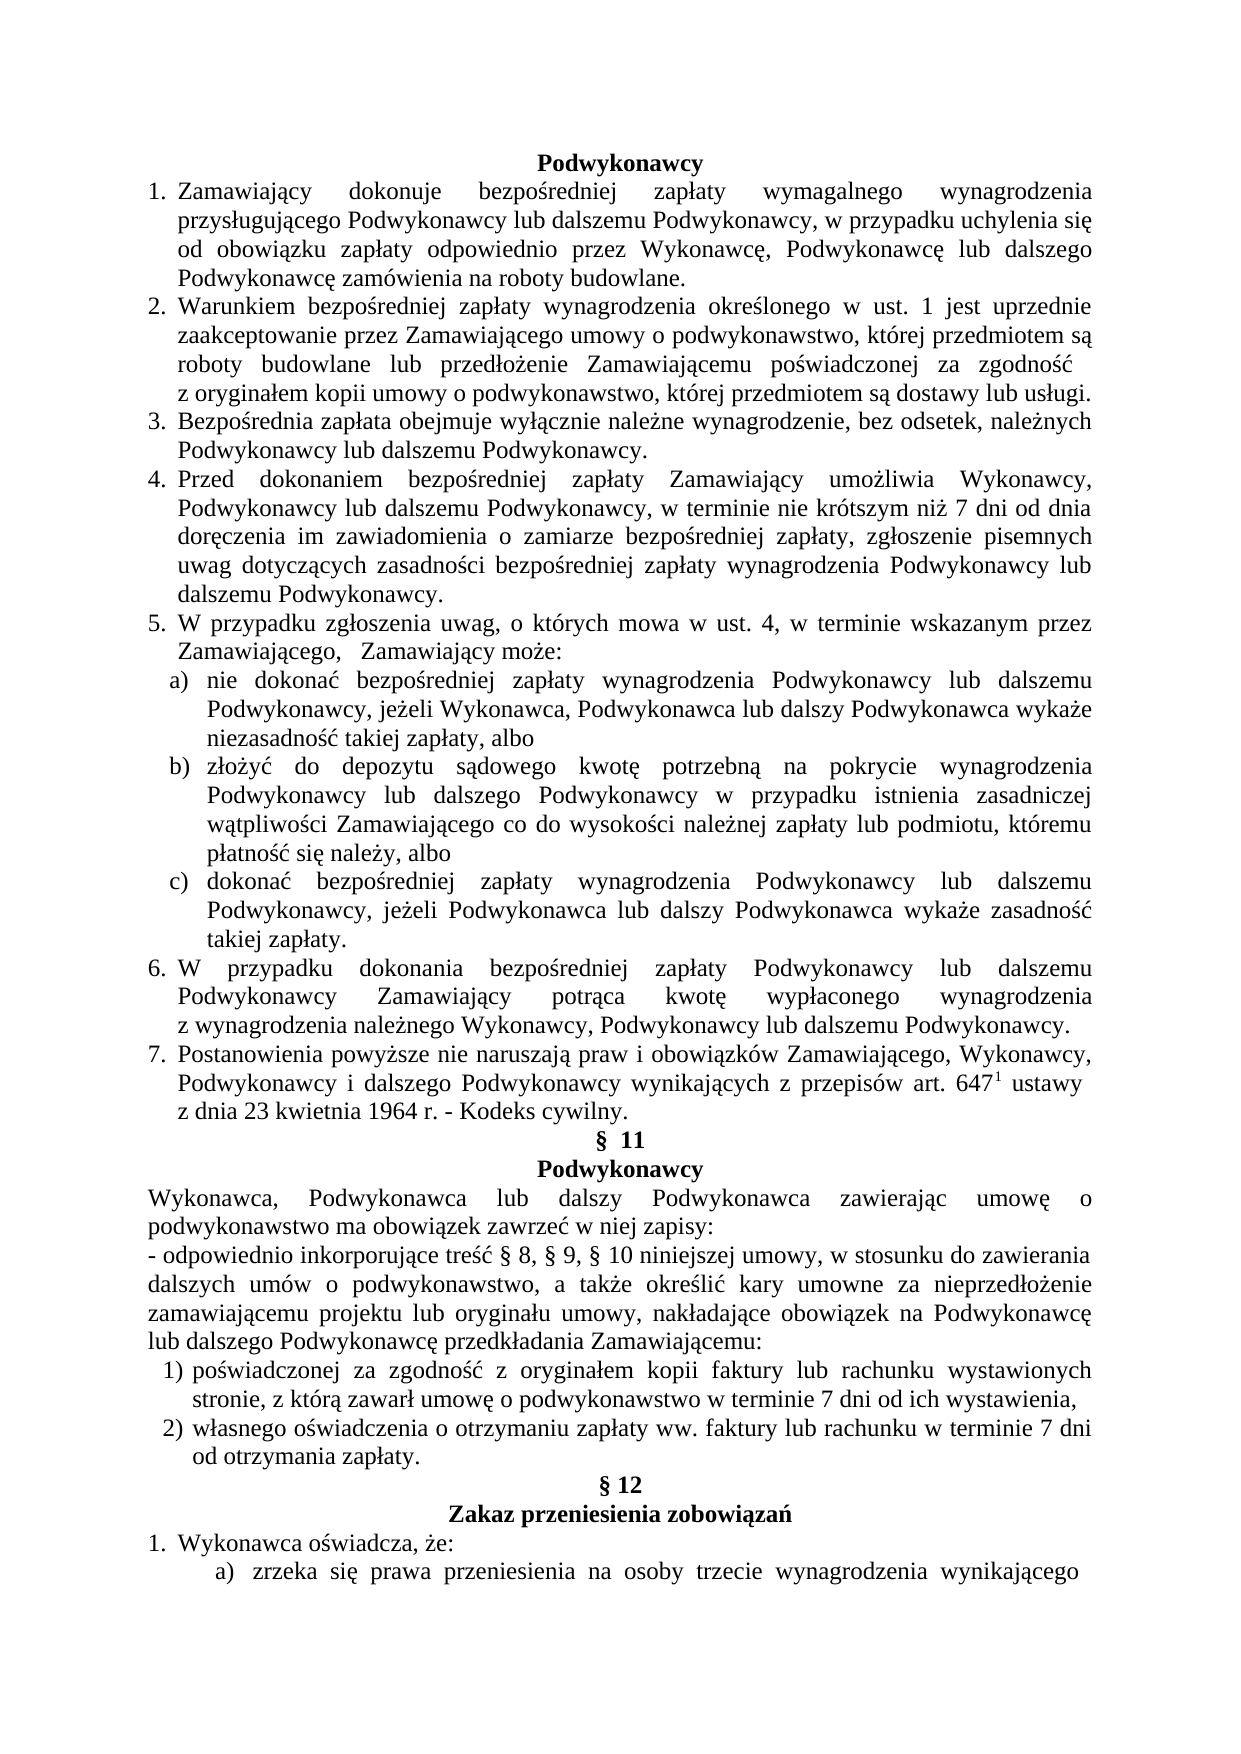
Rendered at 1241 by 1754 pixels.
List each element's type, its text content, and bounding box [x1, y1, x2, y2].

list W przypadku dokonania bezpośredniej zapłaty Podwykonawcy lub dalszemu Podwykonawcy Zamawiający potrąca kwotę wypłaconego wynagrodzenia z wynagrodzenia należnego Wykonawcy, Podwykonawcy lub dalszemu Podwykonawcy. [148, 953, 1093, 1039]
text Podwykonawcy [148, 1154, 1093, 1183]
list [215, 1556, 1093, 1585]
list złożyć do depozytu sądowego kwotę potrzebną na pokrycie wynagrodzenia Podwykonawcy lub dalszego Podwykonawcy w przypadku istnienia zasadniczej wątpliwości Zamawiającego co do wysokości należnej zapłaty lub podmiotu, któremu płatność się należy, albo [169, 751, 1093, 866]
list dokonać bezpośredniej zapłaty wynagrodzenia Podwykonawcy lub dalszemu Podwykonawcy, jeżeli Podwykonawca lub dalszy Podwykonawca wykaże zasadność takiej zapłaty. [169, 866, 1093, 953]
text Podwykonawcy [148, 148, 1093, 176]
list poświadczonej za zgodność z oryginałem kopii faktury lub rachunku wystawionych stronie, z którą zawarł umowę o podwykonawstwo w terminie 7 dni od ich wystawienia, [162, 1355, 1093, 1413]
text § 12 [148, 1470, 1093, 1499]
text - odpowiednio inkorporujące treść § 8, § 9, § 10 niniejszej umowy, w stosunku do zawierania dalszych umów o podwykonawstwo, a także określić kary umowne za nieprzedłożenie zamawiającemu projektu lub oryginału umowy, nakładające obowiązek na Podwykonawcę lub dalszego Podwykonawcę przedkładania Zamawiającemu: [148, 1240, 1093, 1355]
list Warunkiem bezpośredniej zapłaty wynagrodzenia określonego w ust. 1 jest uprzednie zaakceptowanie przez Zamawiającego umowy o podwykonawstwo, której przedmiotem są roboty budowlane lub przedłożenie Zamawiającemu poświadczonej za zgodność z oryginałem kopii umowy o podwykonawstwo, której przedmiotem są dostawy lub usługi. [148, 291, 1093, 406]
text Wykonawca, Podwykonawca lub dalszy Podwykonawca zawierając umowę o podwykonawstwo ma obowiązek zawrzeć w niej zapisy: [148, 1183, 1093, 1240]
list Wykonawca oświadcza, że: [148, 1528, 1093, 1556]
list Zamawiający dokonuje bezpośredniej zapłaty wymagalnego wynagrodzenia przysługującego Podwykonawcy lub dalszemu Podwykonawcy, w przypadku uchylenia się od obowiązku zapłaty odpowiednio przez Wykonawcę, Podwykonawcę lub dalszego Podwykonawcę zamówienia na roboty budowlane. [148, 176, 1093, 291]
list Przed dokonaniem bezpośredniej zapłaty Zamawiający umożliwia Wykonawcy, Podwykonawcy lub dalszemu Podwykonawcy, w terminie nie krótszym niż 7 dni od dnia doręczenia im zawiadomienia o zamiarze bezpośredniej zapłaty, zgłoszenie pisemnych uwag dotyczących zasadności bezpośredniej zapłaty wynagrodzenia Podwykonawcy lub dalszemu Podwykonawcy. [148, 464, 1093, 608]
list Bezpośrednia zapłata obejmuje wyłącznie należne wynagrodzenie, bez odsetek, należnych Podwykonawcy lub dalszemu Podwykonawcy. [148, 406, 1093, 464]
list własnego oświadczenia o otrzymaniu zapłaty ww. faktury lub rachunku w terminie 7 dni od otrzymania zapłaty. [162, 1413, 1093, 1470]
list W przypadku zgłoszenia uwag, o których mowa w ust. 4, w terminie wskazanym przez Zamawiającego, Zamawiający może: [148, 608, 1093, 665]
text Zakaz przeniesienia zobowiązań [148, 1499, 1093, 1528]
list nie dokonać bezpośredniej zapłaty wynagrodzenia Podwykonawcy lub dalszemu Podwykonawcy, jeżeli Wykonawca, Podwykonawca lub dalszy Podwykonawca wykaże niezasadność takiej zapłaty, albo [169, 665, 1093, 751]
list Postanowienia powyższe nie naruszają praw i obowiązków Zamawiającego, Wykonawcy, Podwykonawcy i dalszego Podwykonawcy wynikających z przepisów art. 6471 ustawy z dnia 23 kwietnia 1964 r. - Kodeks cywilny. [148, 1039, 1093, 1125]
text § 11 [148, 1125, 1093, 1154]
